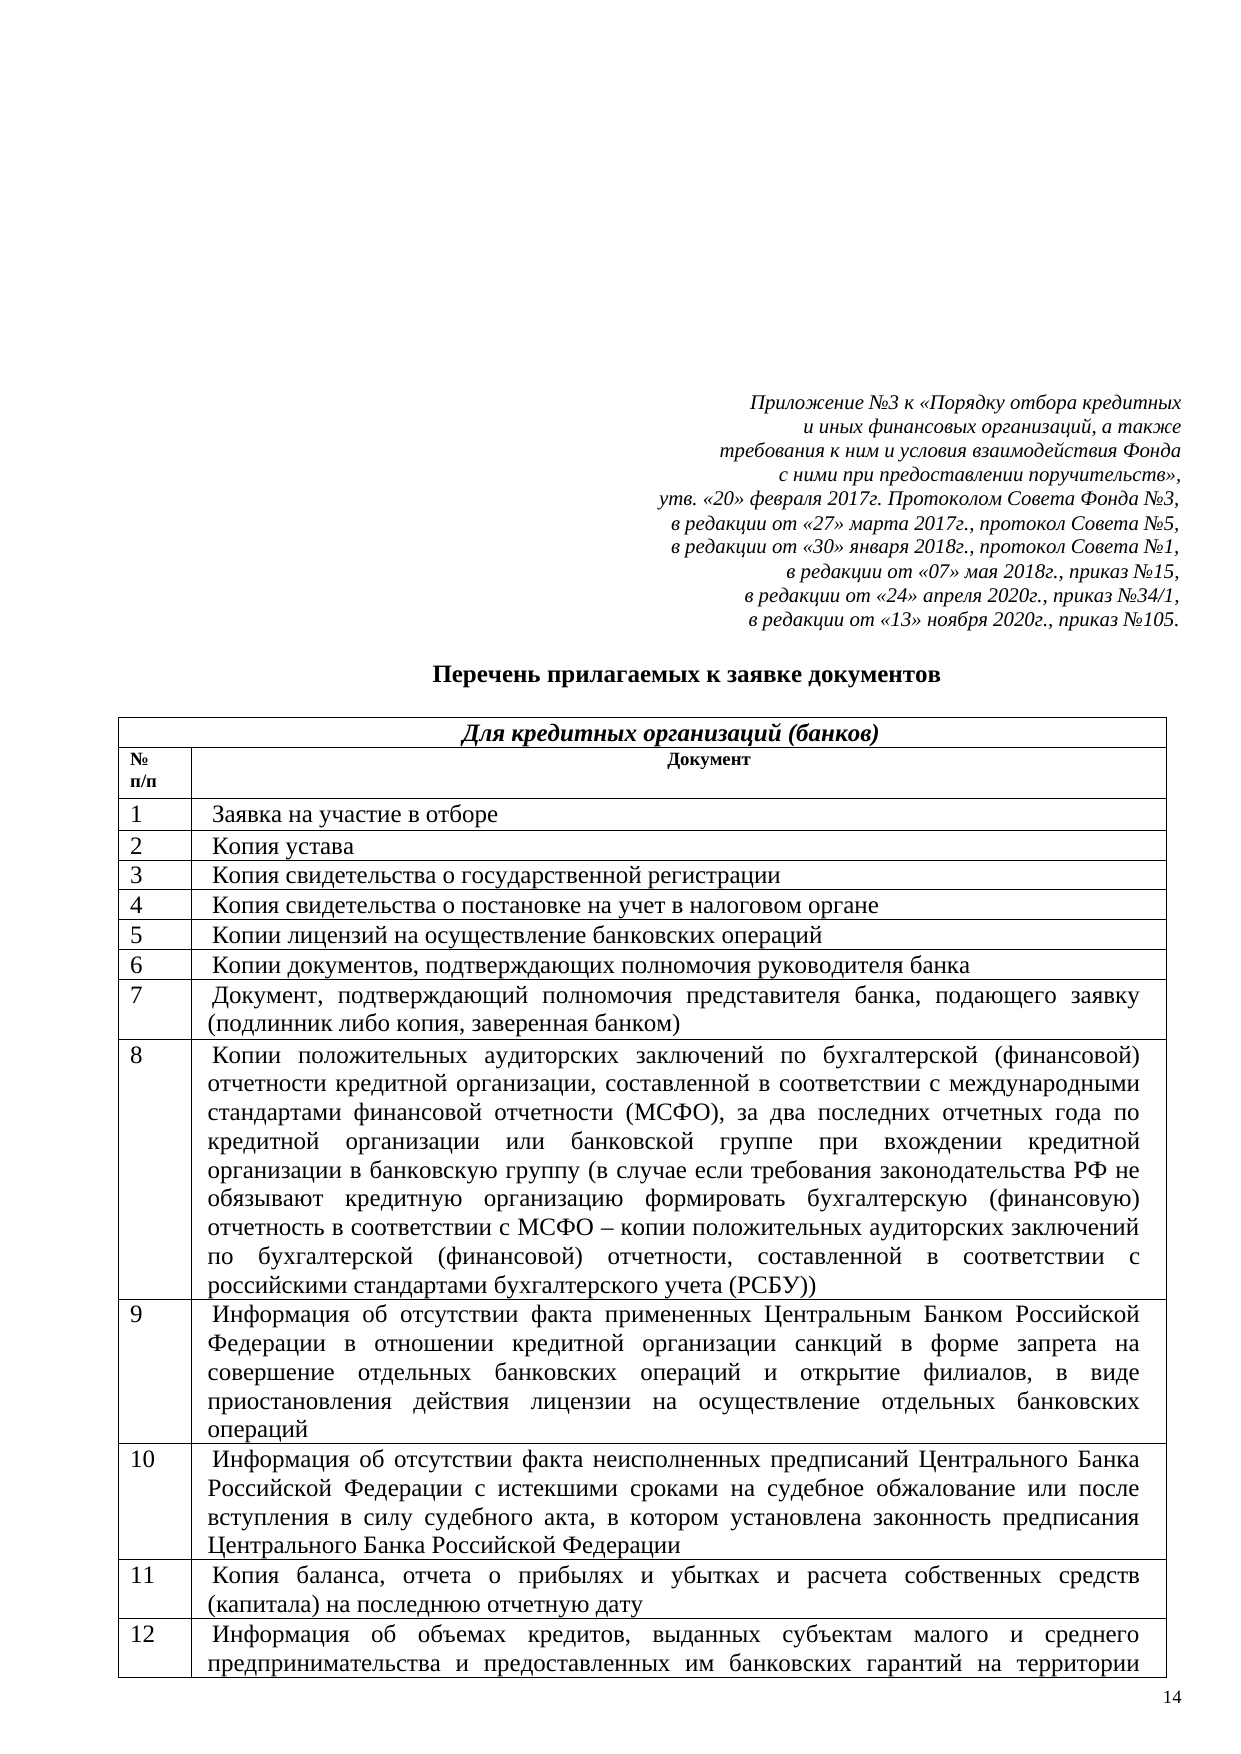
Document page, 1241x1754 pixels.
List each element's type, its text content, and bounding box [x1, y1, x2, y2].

table_cell № п/п [119, 748, 191, 798]
table_cell 4 [119, 890, 191, 919]
text с ними при предоставлении поручительств», [118, 462, 1181, 486]
text Перечень прилагаемых к заявке документов [118, 659, 1181, 688]
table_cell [192, 1619, 1166, 1677]
table_cell 10 [119, 1444, 191, 1559]
table_cell 7 [119, 980, 191, 1039]
table_cell Копия свидетельства о постановке на учет в налоговом органе [192, 890, 1166, 919]
table_cell Информация об отсутствии факта неисполненных предписаний Центрального Банка Российской Федерации с истекшими сроками на судебное обжалование или после вступления в силу судебного акта, в котором установлена законность предписания Центрального Банка Российской Федерации [192, 1444, 1166, 1559]
table_cell 12 [119, 1619, 191, 1677]
table_cell 3 [119, 861, 191, 889]
table_cell 9 [119, 1300, 191, 1443]
table_cell 11 [119, 1560, 191, 1618]
text требования к ним и условия взаимодействия Фонда [118, 438, 1181, 462]
table_cell Копии лицензий на осуществление банковских операций [192, 920, 1166, 949]
table_cell Копия баланса, отчета о прибылях и убытках и расчета собственных средств (капитала) на последнюю отчетную дату [192, 1560, 1166, 1618]
table_cell Документ [192, 748, 1166, 798]
text в редакции от «24» апреля 2020г., приказ №34/1, [118, 583, 1181, 607]
text в редакции от «27» марта 2017г., протокол Совета №5, [118, 510, 1181, 534]
text в редакции от «13» ноября 2020г., приказ №105. [118, 607, 1181, 631]
table_cell Копии документов, подтверждающих полномочия руководителя банка [192, 950, 1166, 979]
table_cell Копия свидетельства о государственной регистрации [192, 861, 1166, 889]
table_cell 5 [119, 920, 191, 949]
table_cell 1 [119, 799, 191, 830]
table_cell 2 [119, 831, 191, 859]
table_cell Заявка на участие в отборе [192, 799, 1166, 830]
text утв. «20» февраля 2017г. Протоколом Совета Фонда №3, [118, 486, 1181, 510]
table_cell 8 [119, 1040, 191, 1298]
table_cell Копия устава [192, 831, 1166, 859]
text в редакции от «07» мая 2018г., приказ №15, [118, 558, 1181, 583]
text Приложение №3 к «Порядку отбора кредитных [118, 390, 1181, 414]
table_cell 6 [119, 950, 191, 979]
table_cell Документ, подтверждающий полномочия представителя банка, подающего заявку (подлинник либо копия, заверенная банком) [192, 980, 1166, 1039]
table_cell Копии положительных аудиторских заключений по бухгалтерской (финансовой) отчетности кредитной организации, составленной в соответствии с международными стандартами финансовой отчетности (МСФО), за два последних отчетных года по кредитной организации или банковской группе при вхождении кредитной организации в банковскую группу (в случае если требования законодательства РФ не обязывают кредитную организацию формировать бухгалтерскую (финансовую) отчетность в соответствии с МСФО – копии положительных аудиторских заключений по бухгалтерской (финансовой) отчетности, составленной в соответствии с российскими стандартами бухгалтерского учета (РСБУ)) [192, 1040, 1166, 1298]
text и иных финансовых организаций, а также [118, 414, 1181, 438]
table_cell Информация об отсутствии факта примененных Центральным Банком Российской Федерации в отношении кредитной организации санкций в форме запрета на совершение отдельных банковских операций и открытие филиалов, в виде приостановления действия лицензии на осуществление отдельных банковских операций [192, 1300, 1166, 1443]
table_header Для кредитных организаций (банков) [119, 718, 1166, 747]
text в редакции от «30» января 2018г., протокол Совета №1, [118, 534, 1181, 558]
